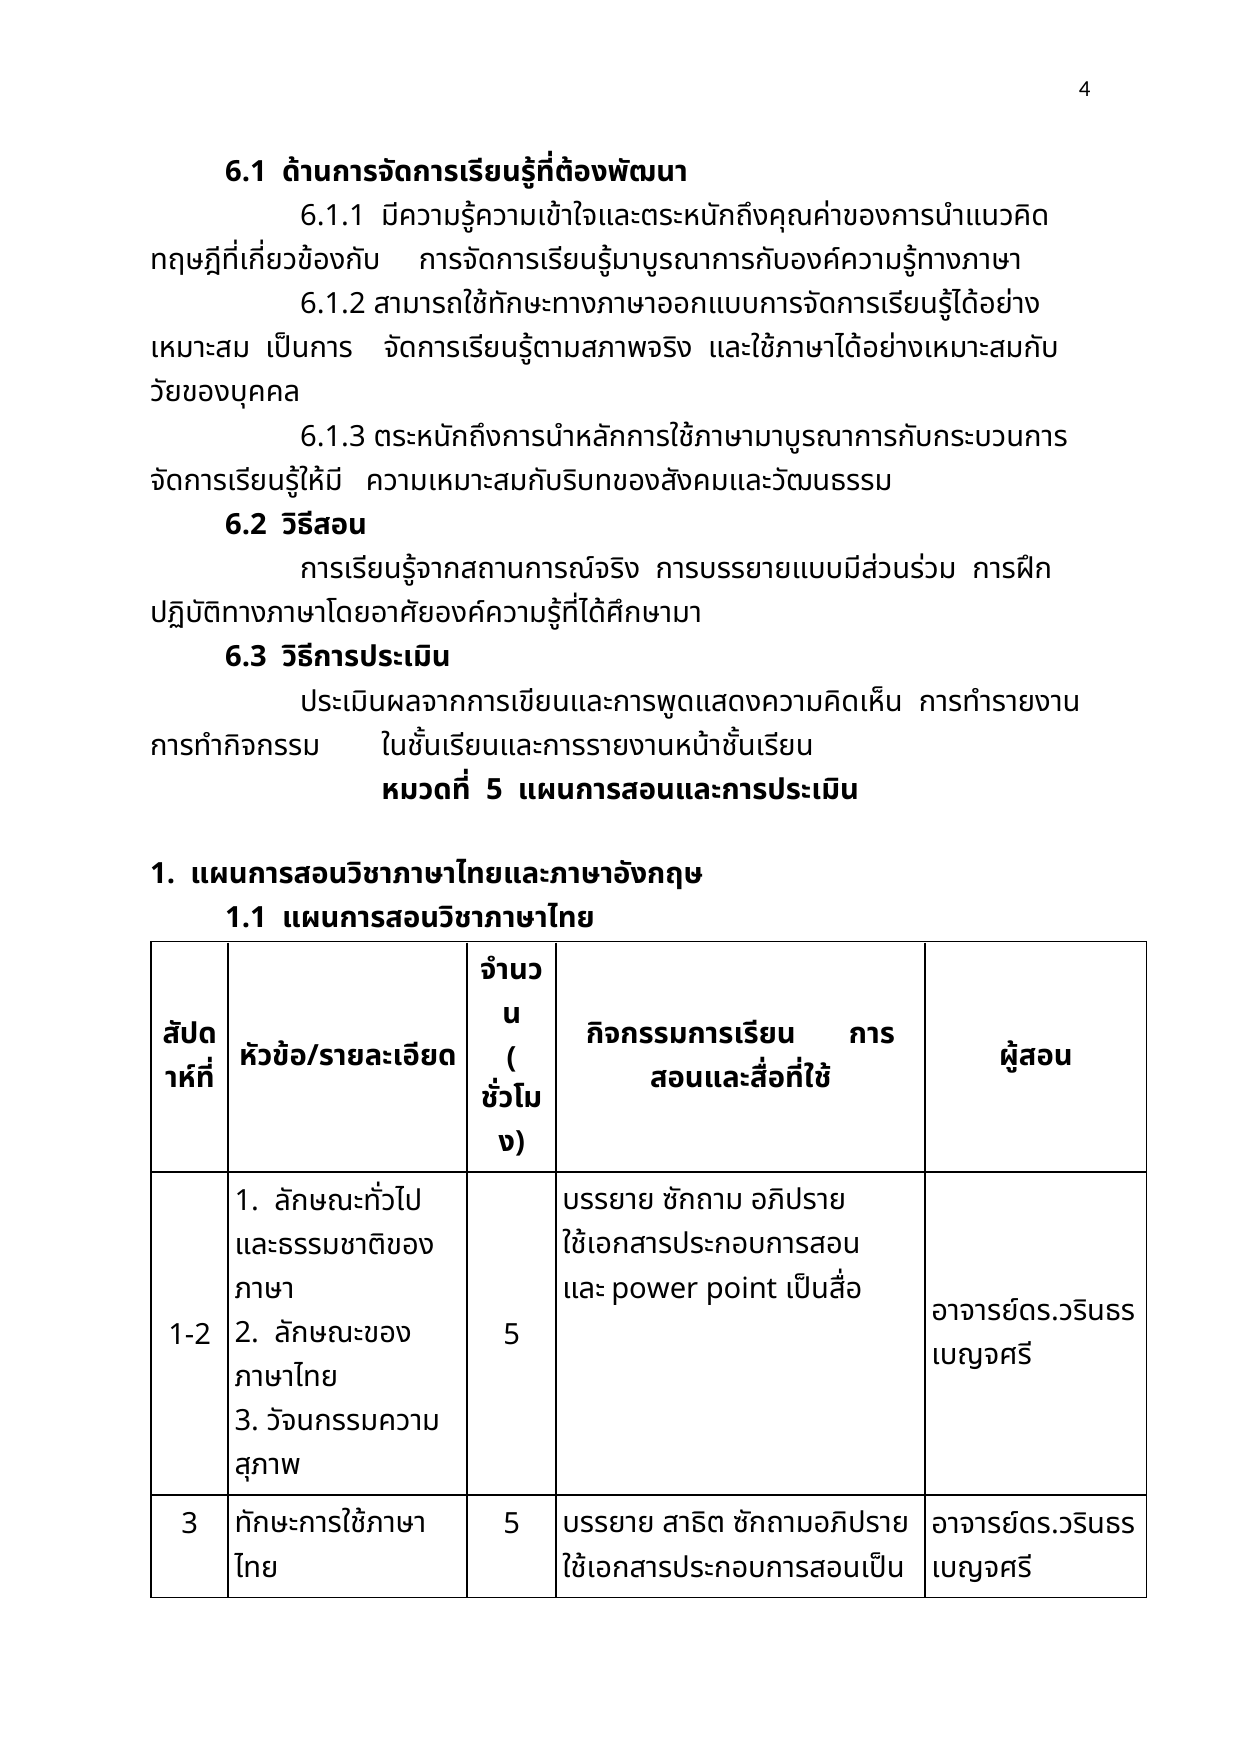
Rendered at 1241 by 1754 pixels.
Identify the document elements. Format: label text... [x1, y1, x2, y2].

text 6.2 วิธีสอน [150, 503, 1090, 548]
table_cell บรรยาย ซักถาม อภิปราย ใช้เอกสารประกอบการสอนและpower point เป็นสื่อ [557, 1173, 924, 1494]
table_cell 1. ลักษณะทั่วไปและธรรมชาติของภาษา 2. ลักษณะของภาษาไทย 3. วัจนกรรมความสุภาพ [229, 1173, 466, 1494]
text 6.1 ด้านการจัดการเรียนรู้ที่ต้องพัฒนา [150, 150, 1090, 194]
table_cell 1-2 [152, 1173, 227, 1494]
table_cell 3 [152, 1496, 227, 1597]
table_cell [229, 1496, 466, 1597]
text 1. แผนการสอนวิชาภาษาไทยและภาษาอังกฤษ [150, 852, 1090, 897]
table_cell 5 [468, 1173, 555, 1494]
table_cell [557, 1496, 924, 1597]
table_header ผู้สอน [926, 942, 1146, 1171]
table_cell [926, 1496, 1146, 1597]
table_header หัวข้อ/รายละเอียด [229, 942, 467, 1171]
table_cell อาจารย์ดร.วรินธร เบญจศรี [926, 1173, 1146, 1494]
text 6.3 วิธีการประเมิน [150, 636, 1090, 680]
text 1.1 แผนการสอนวิชาภาษาไทย [150, 897, 1090, 941]
text 6.1.2 สามารถใช้ทักษะทางภาษาออกแบบการจัดการเรียนรู้ได้อย่างเหมาะสม เป็นการ จัดการเรียนรู้ตามสภาพจริง และใช้ภาษาได้อย่างเหมาะสมกับวัยของบุคคล [150, 283, 1090, 415]
text 6.1.1 มีความรู้ความเข้าใจและตระหนักถึงคุณค่าของการนำแนวคิดทฤษฎีที่เกี่ยวข้องกับ การจัดการเรียนรู้มาบูรณาการกับองค์ความรู้ทางภาษา [150, 194, 1090, 283]
text หมวดที่ 5 แผนการสอนและการประเมิน [150, 768, 1090, 813]
text ประเมินผลจากการเขียนและการพูดแสดงความคิดเห็น การทำรายงาน การทำกิจกรรม ในชั้นเรียนและการรายงานหน้าชั้นเรียน [150, 680, 1090, 768]
table_header จำนวน (ชั่วโมง) [468, 942, 556, 1171]
text การเรียนรู้จากสถานการณ์จริง การบรรยายแบบมีส่วนร่วม การฝึกปฏิบัติทางภาษาโดยอาศัยองค์ความรู้ที่ได้ศึกษามา [150, 548, 1090, 636]
text 6.1.3 ตระหนักถึงการนำหลักการใช้ภาษามาบูรณาการกับกระบวนการจัดการเรียนรู้ให้มี ความเหมาะสมกับริบทของสังคมและวัฒนธรรม [150, 415, 1090, 503]
table_cell 5 [468, 1496, 555, 1597]
table_header กิจกรรมการเรียน การสอนและสื่อที่ใช้ [557, 942, 925, 1171]
table_header สัปดาห์ที่ [152, 942, 228, 1171]
